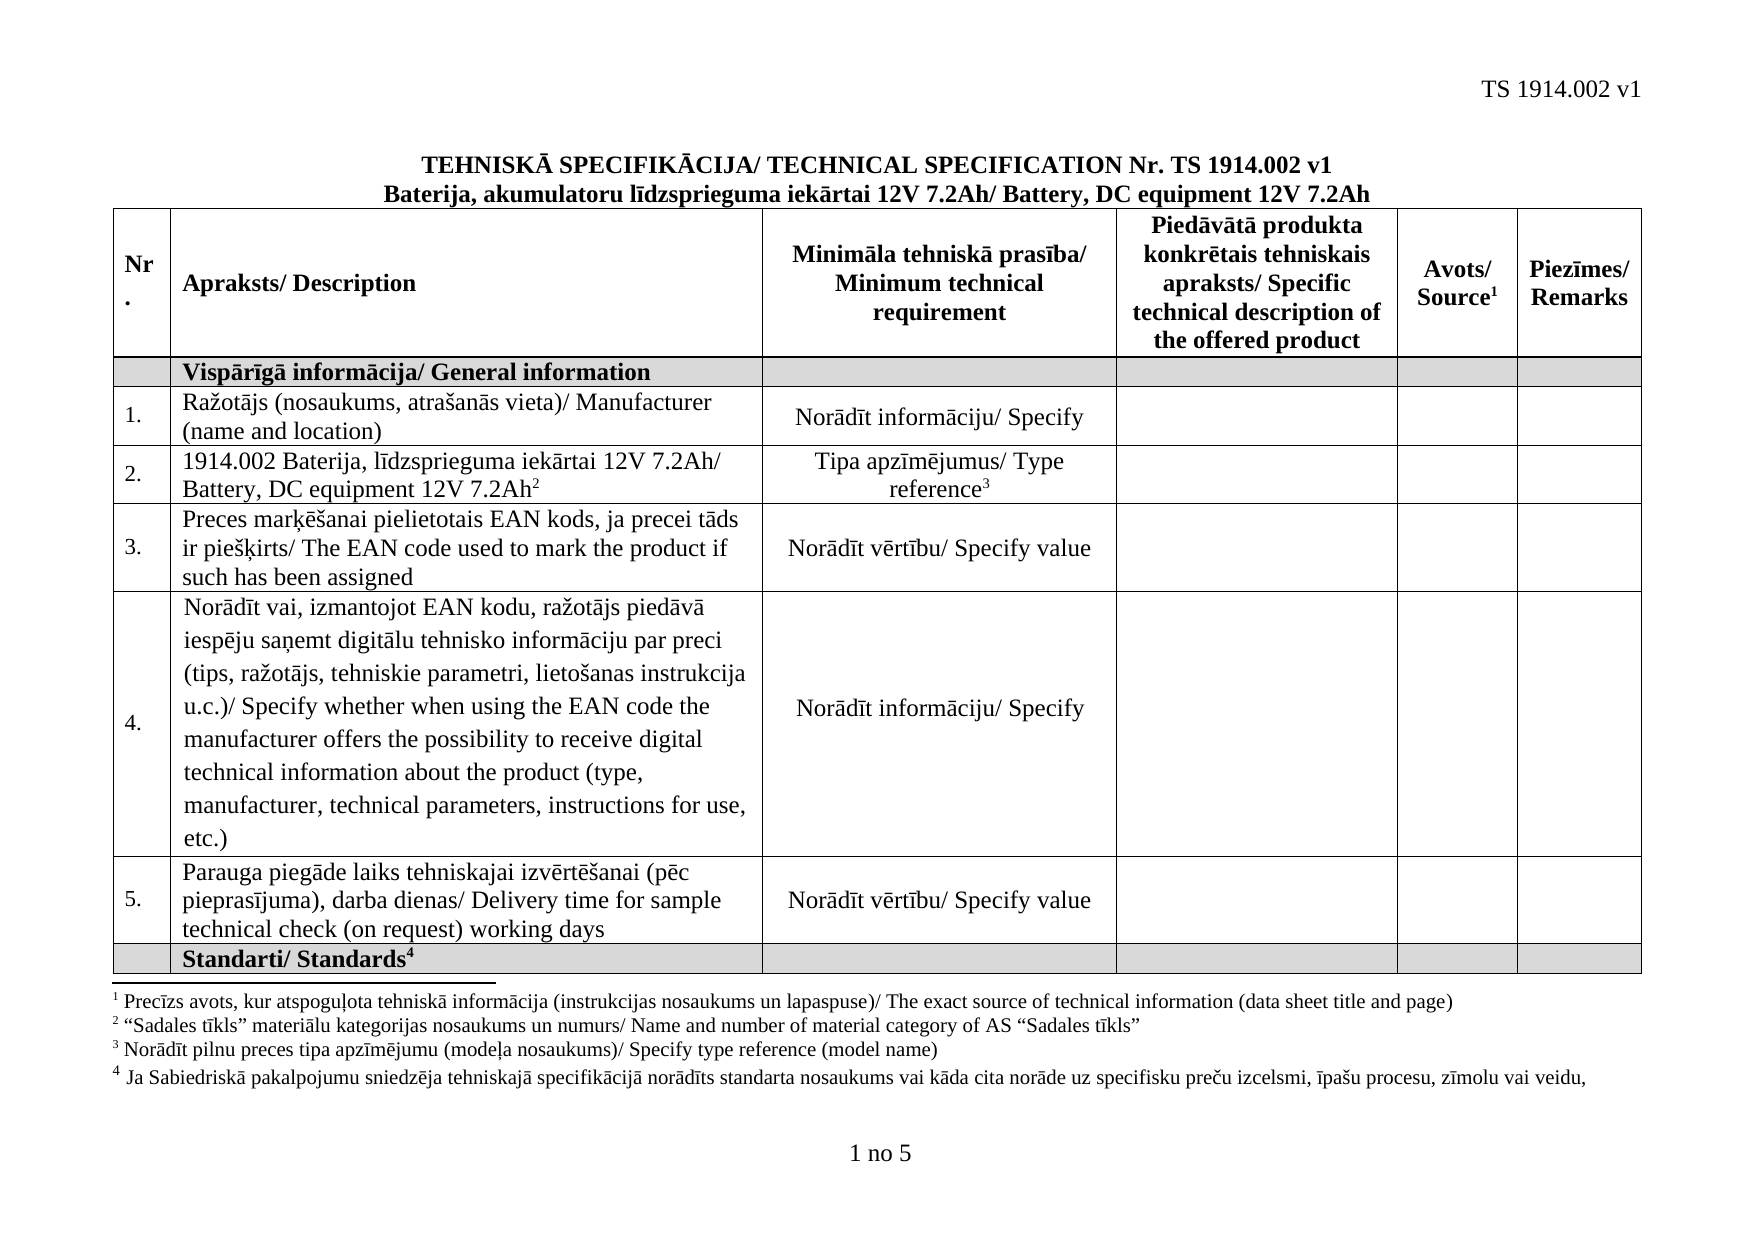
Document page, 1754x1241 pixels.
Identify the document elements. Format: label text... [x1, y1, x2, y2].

table_cell [114, 592, 170, 856]
table_header Piedāvātā produkta konkrētais tehniskais apraksts/ Specific technical description of the offered product [1117, 209, 1397, 356]
table_cell [1398, 592, 1517, 856]
table_cell [1398, 857, 1517, 943]
table_cell [1398, 504, 1517, 591]
table_cell Norādīt vērtību/ Specify value [763, 857, 1116, 943]
table_cell [114, 446, 170, 503]
table_cell [1117, 446, 1397, 503]
table_header Apraksts/ Description [171, 209, 762, 356]
table_cell Ražotājs (nosaukums, atrašanās vieta)/ Manufacturer (name and location) [171, 387, 762, 445]
table_cell [114, 504, 170, 591]
table_cell [1518, 358, 1641, 386]
table_cell Standarti/ Standards [171, 944, 762, 973]
table_cell Parauga piegāde laiks tehniskajai izvērtēšanai (pēc pieprasījuma), darba dienas/ Delivery time for sample technical check (on request) working days [171, 857, 762, 943]
table_header Minimāla tehniskā prasība/ Minimum technical requirement [763, 209, 1116, 356]
table_cell Preces marķēšanai pielietotais EAN kods, ja precei tāds ir piešķirts/ The EAN code used to mark the product if such has been assigned [171, 504, 762, 591]
table_cell [1117, 504, 1397, 591]
table_cell [1518, 504, 1641, 591]
table_cell [1117, 944, 1397, 973]
table_cell Vispārīgā informācija/ General information [171, 358, 762, 386]
table_header Nr. [114, 209, 170, 356]
table_cell [1398, 944, 1517, 973]
table_header Avots/ Source [1398, 209, 1517, 356]
table_cell 1914.002 Baterija, līdzsprieguma iekārtai 12V 7.2Ah/ Battery, DC equipment 12V 7.2Ah [171, 446, 762, 503]
table_cell [1117, 387, 1397, 445]
table_cell [1518, 944, 1641, 973]
title Baterija, akumulatoru līdzsprieguma iekārtai 12V 7.2Ah/ Battery, DC equipment 12V 7.2Ah [112, 179, 1641, 207]
table_cell [1398, 446, 1517, 503]
table_cell [1518, 592, 1641, 856]
table_cell [763, 944, 1116, 973]
table_cell Norādīt informāciju/ Specify [763, 592, 1116, 856]
table_cell Norādīt vērtību/ Specify value [763, 504, 1116, 591]
table_cell [114, 387, 170, 445]
table_cell [1398, 387, 1517, 445]
table_cell [763, 358, 1116, 386]
table_cell Tipa apzīmējumus/ Type reference [763, 446, 1116, 503]
table_cell [1518, 446, 1641, 503]
table_cell [1398, 358, 1517, 386]
table_cell [1117, 857, 1397, 943]
title TEHNISKĀ SPECIFIKĀCIJA/ TECHNICAL SPECIFICATION Nr. TS 1914.002 v1 [112, 150, 1641, 179]
table_cell [114, 358, 170, 386]
table_cell [114, 857, 170, 943]
table_cell [1117, 358, 1397, 386]
table_cell [1518, 857, 1641, 943]
table_cell Norādīt informāciju/ Specify [763, 387, 1116, 445]
table_cell [1117, 592, 1397, 856]
table_cell [1518, 387, 1641, 445]
table_header Piezīmes/ Remarks [1518, 209, 1641, 356]
table_cell Norādīt vai, izmantojot EAN kodu, ražotājs piedāvā iespēju saņemt digitālu tehnisko informāciju par preci (tips, ražotājs, tehniskie parametri, lietošanas instrukcija u.c.)/ Specify whether when using the EAN code the manufacturer offers the possibility to receive digital technical information about the product (type, manufacturer, technical parameters, instructions for use, etc.) [171, 592, 762, 856]
table_cell [114, 944, 170, 973]
